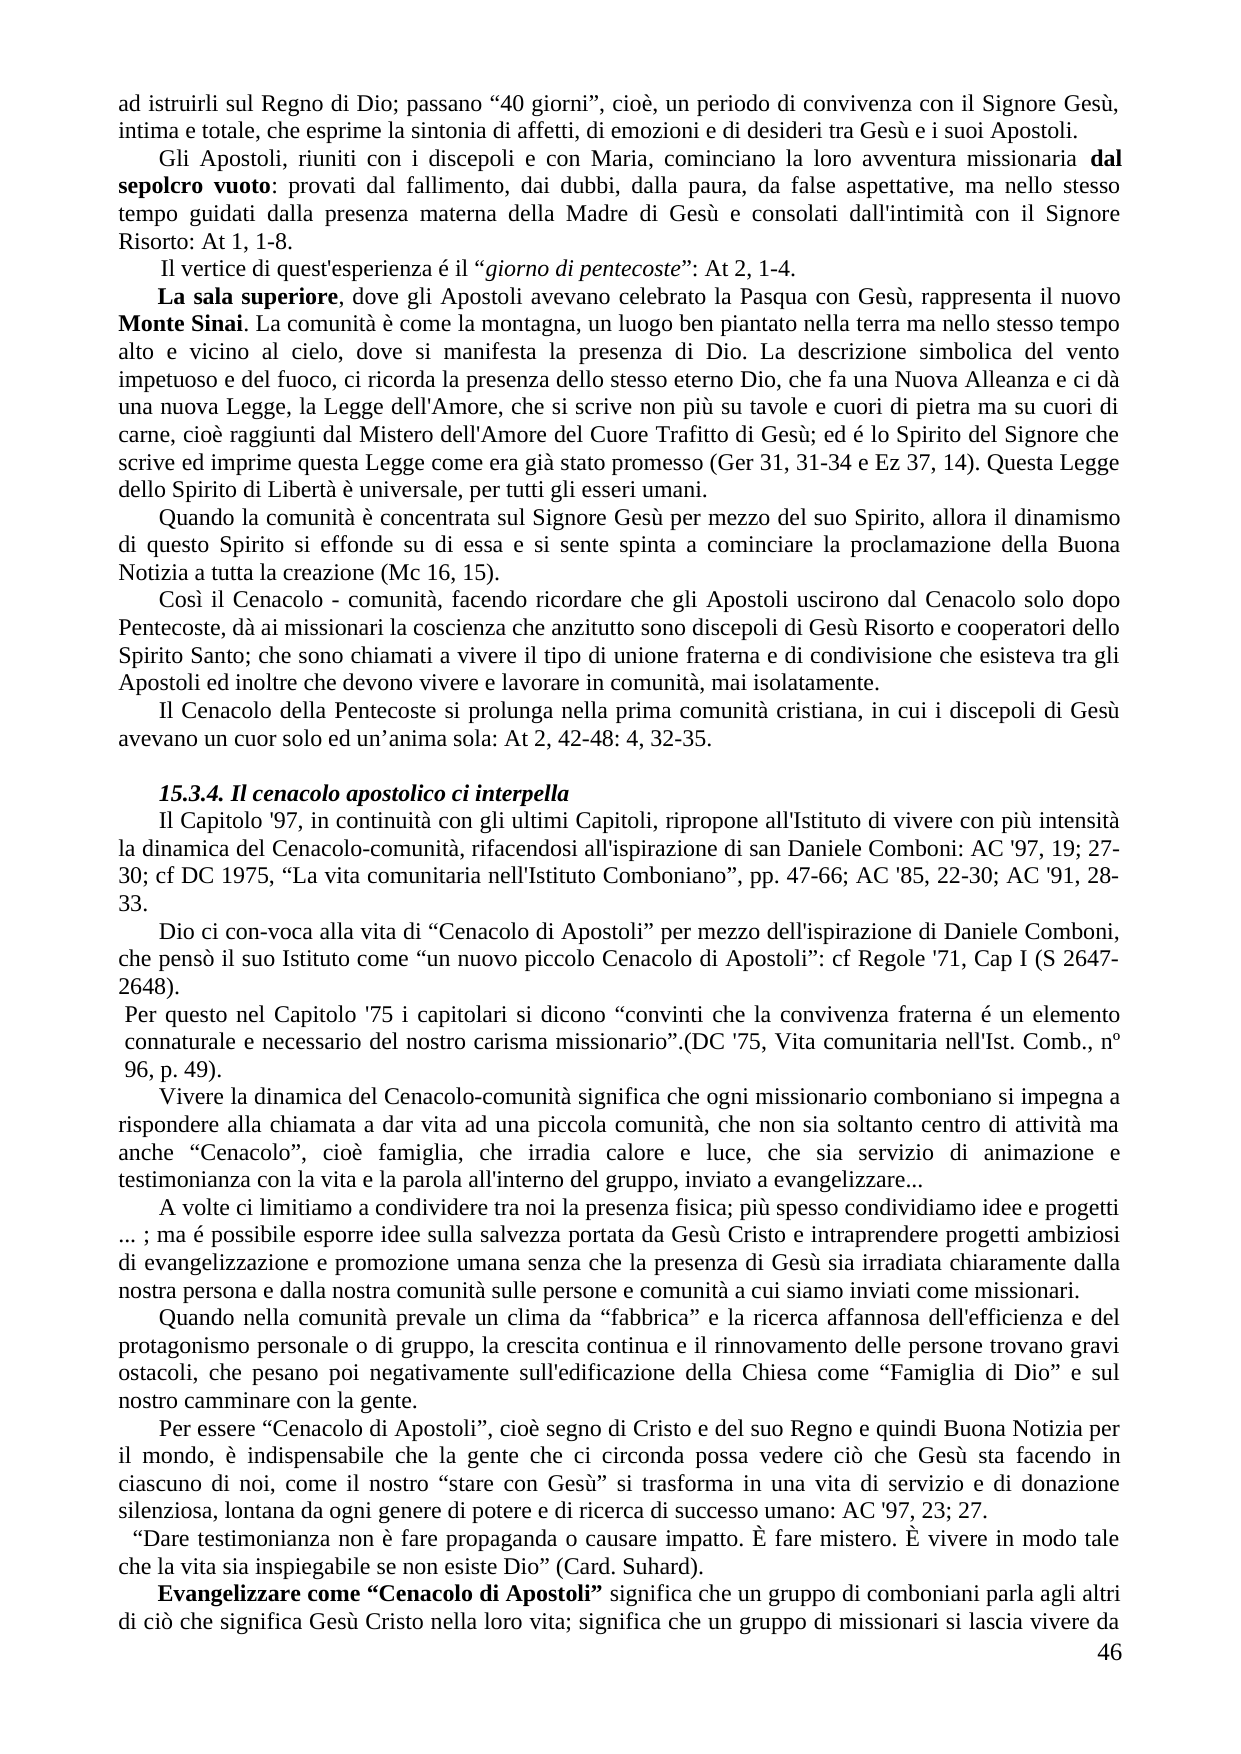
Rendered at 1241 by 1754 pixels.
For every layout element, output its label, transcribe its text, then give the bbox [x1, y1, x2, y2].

text Il Capitolo '97, in continuità con gli ultimi Capitoli, ripropone all'Istituto di vivere con più intensità la dinamica del Cenacolo-comunità, rifacendosi all'ispirazione di san Daniele Comboni: AC '97, 19; 27-30; cf DC 1975, “La vita comunitaria nell'Istituto Comboniano”, pp. 47-66; AC '85, 22-30; AC '91, 28-33. [118, 806, 1122, 917]
text Il vertice di quest'esperienza é il “giorno di pentecoste”: At 2, 1-4. [160, 254, 1122, 282]
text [118, 1579, 1122, 1634]
text Vivere la dinamica del Cenacolo-comunità significa che ogni missionario comboniano si impegna a rispondere alla chiamata a dar vita ad una piccola comunità, che non sia soltanto centro di attività ma anche “Cenacolo”, cioè famiglia, che irradia calore e luce, che sia servizio di animazione e testimonianza con la vita e la parola all'interno del gruppo, inviato a evangelizzare... [118, 1082, 1122, 1193]
text 15.3.4. Il cenacolo apostolico ci interpella [118, 779, 1122, 806]
text A volte ci limitiamo a condividere tra noi la presenza fisica; più spesso condividiamo idee e progetti ... ; ma é possibile esporre idee sulla salvezza portata da Gesù Cristo e intraprendere progetti ambiziosi di evangelizzazione e promozione umana senza che la presenza di Gesù sia irradiata chiaramente dalla nostra persona e dalla nostra comunità sulle persone e comunità a cui siamo inviati come missionari. [118, 1193, 1122, 1303]
text La sala superiore, dove gli Apostoli avevano celebrato la Pasqua con Gesù, rappresenta il nuovo Monte Sinai. La comunità è come la montagna, un luogo ben piantato nella terra ma nello stesso tempo alto e vicino al cielo, dove si manifesta la presenza di Dio. La descrizione simbolica del vento impetuoso e del fuoco, ci ricorda la presenza dello stesso eterno Dio, che fa una Nuova Alleanza e ci dà una nuova Legge, la Legge dell'Amore, che si scrive non più su tavole e cuori di pietra ma su cuori di carne, cioè raggiunti dal Mistero dell'Amore del Cuore Trafitto di Gesù; ed é lo Spirito del Signore che scrive ed imprime questa Legge come era già stato promesso (Ger 31, 31-34 e Ez 37, 14). Questa Legge dello Spirito di Libertà è universale, per tutti gli esseri umani. [118, 282, 1122, 503]
text “Dare testimonianza non è fare propaganda o causare impatto. È fare mistero. È vivere in modo tale che la vita sia inspiegabile se non esiste Dio” (Card. Suhard). [118, 1524, 1122, 1579]
text Così il Cenacolo - comunità, facendo ricordare che gli Apostoli uscirono dal Cenacolo solo dopo Pentecoste, dà ai missionari la coscienza che anzitutto sono discepoli di Gesù Risorto e cooperatori dello Spirito Santo; che sono chiamati a vivere il tipo di unione fraterna e di condivisione che esisteva tra gli Apostoli ed inoltre che devono vivere e lavorare in comunità, mai isolatamente. [118, 586, 1122, 696]
text Dio ci con-voca alla vita di “Cenacolo di Apostoli” per mezzo dell'ispirazione di Daniele Comboni, che pensò il suo Istituto come “un nuovo piccolo Cenacolo di Apostoli”: cf Regole '71, Cap I (S 2647-2648). [118, 917, 1122, 999]
text Gli Apostoli, riuniti con i discepoli e con Maria, cominciano la loro avventura missionaria dal sepolcro vuoto: provati dal fallimento, dai dubbi, dalla paura, da false aspettative, ma nello stesso tempo guidati dalla presenza materna della Madre di Gesù e consolati dall'intimità con il Signore Risorto: At 1, 1-8. [118, 144, 1122, 254]
text Quando nella comunità prevale un clima da “fabbrica” e la ricerca affannosa dell'efficienza e del protagonismo personale o di gruppo, la crescita continua e il rinnovamento delle persone trovano gravi ostacoli, che pesano poi negativamente sull'edificazione della Chiesa come “Famiglia di Dio” e sul nostro camminare con la gente. [118, 1303, 1122, 1414]
text Il Cenacolo della Pentecoste si prolunga nella prima comunità cristiana, in cui i discepoli di Gesù avevano un cuor solo ed un’anima sola: At 2, 42-48: 4, 32-35. [118, 696, 1122, 751]
text Quando la comunità è concentrata sul Signore Gesù per mezzo del suo Spirito, allora il dinamismo di questo Spirito si effonde su di essa e si sente spinta a cominciare la proclamazione della Buona Notizia a tutta la creazione (Mc 16, 15). [118, 503, 1122, 586]
text Per questo nel Capitolo '75 i capitolari si dicono “convinti che la convivenza fraterna é un elemento connaturale e necessario del nostro carisma missionario”.(DC '75, Vita comunitaria nell'Ist. Comb., nº 96, p. 49). [124, 999, 1122, 1082]
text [118, 89, 1122, 144]
text Per essere “Cenacolo di Apostoli”, cioè segno di Cristo e del suo Regno e quindi Buona Notizia per il mondo, è indispensabile che la gente che ci circonda possa vedere ciò che Gesù sta facendo in ciascuno di noi, come il nostro “stare con Gesù” si trasforma in una vita di servizio e di donazione silenziosa, lontana da ogni genere di potere e di ricerca di successo umano: AC '97, 23; 27. [118, 1414, 1122, 1524]
